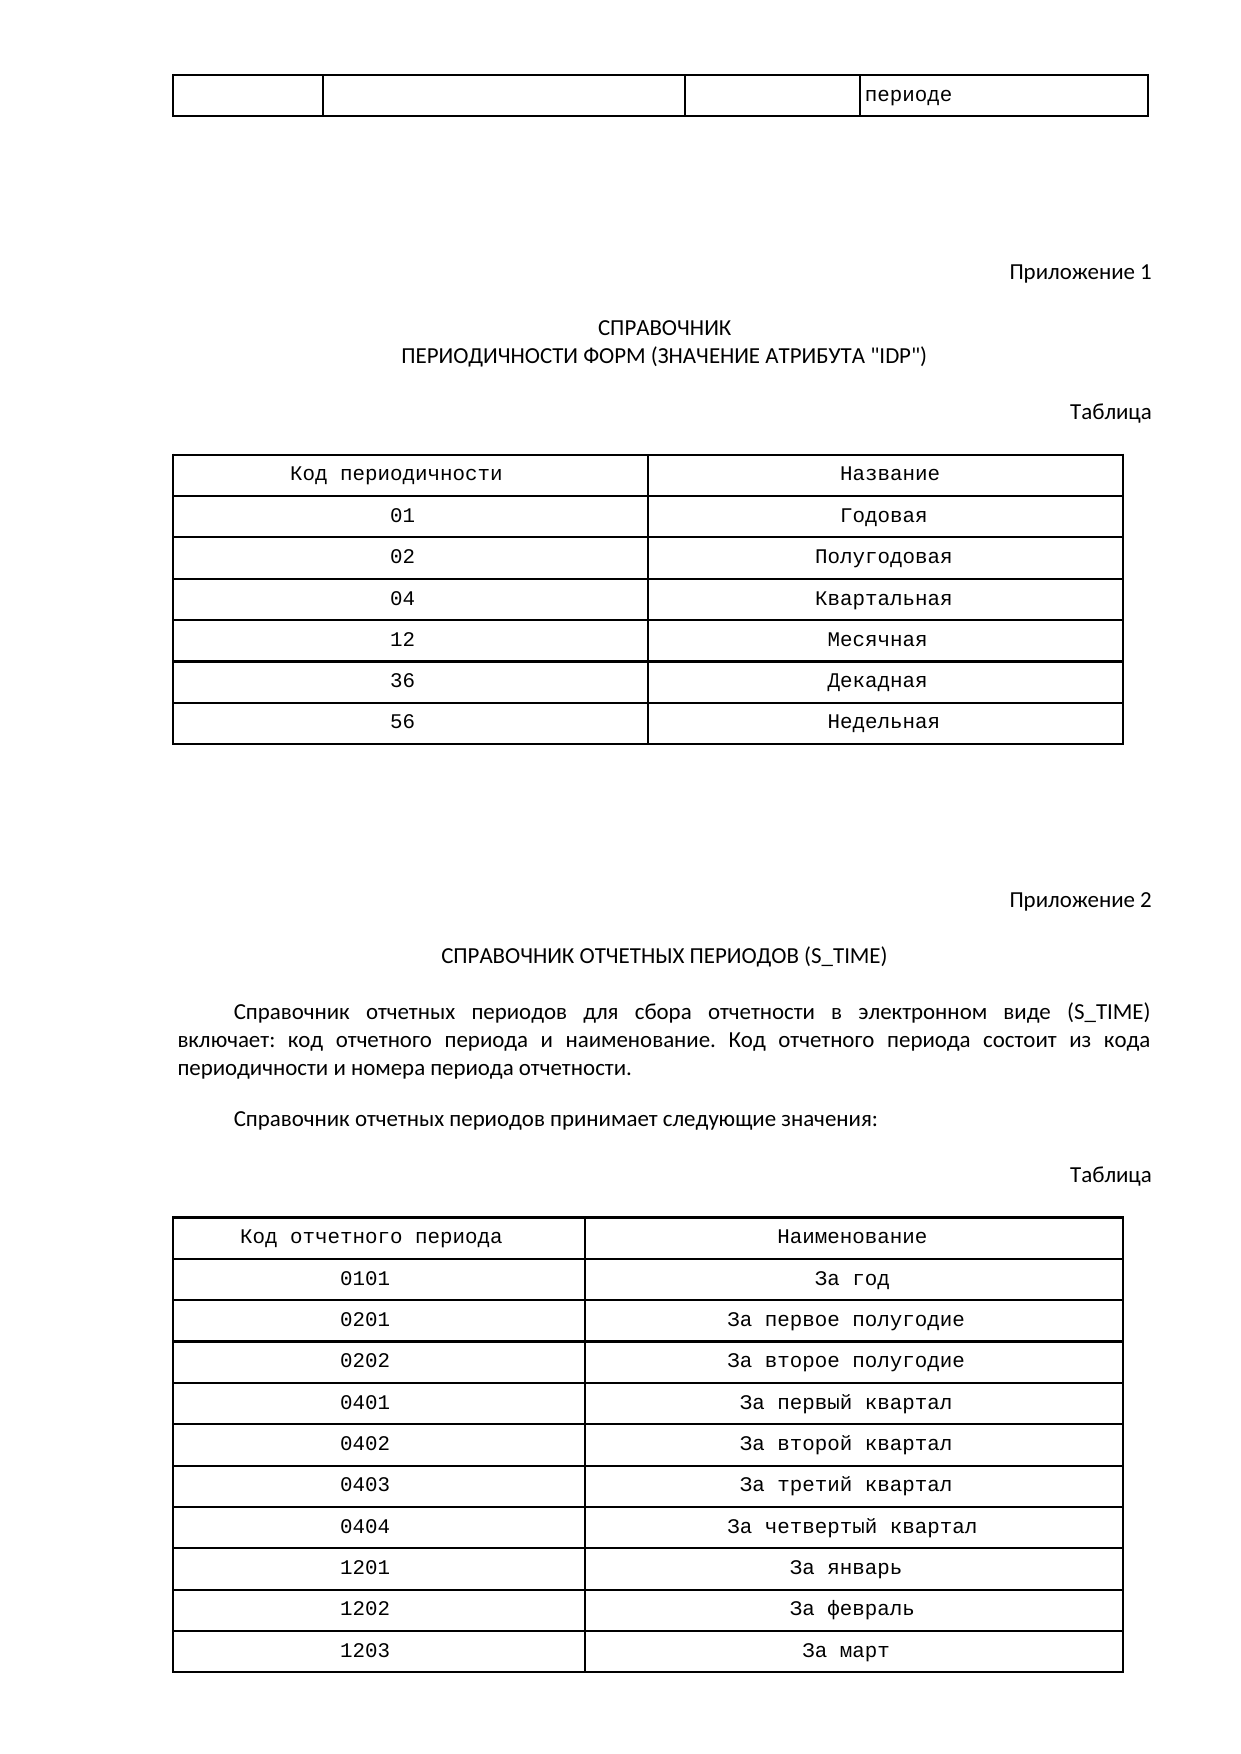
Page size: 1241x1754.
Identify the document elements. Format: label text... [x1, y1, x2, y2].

table_cell 1203 [174, 1632, 584, 1671]
table_cell Месячная [649, 621, 1122, 660]
table_cell 1201 [174, 1549, 584, 1588]
text Таблица [177, 397, 1152, 426]
table_cell 01 [174, 497, 647, 536]
text Приложение 2 [177, 885, 1152, 913]
table_cell За второй квартал [586, 1425, 1122, 1464]
table_cell За первое полугодие [586, 1301, 1122, 1340]
table_cell Полугодовая [649, 538, 1122, 578]
table_cell 56 [174, 704, 647, 743]
table_cell 0402 [174, 1425, 584, 1464]
table_header Код периодичности [174, 456, 647, 495]
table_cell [324, 76, 684, 115]
text Справочник отчетных периодов принимает следующие значения: [177, 1104, 1152, 1132]
table_cell За второе полугодие [586, 1343, 1122, 1382]
table_cell 0404 [174, 1508, 584, 1547]
table_header Наименование [586, 1219, 1122, 1258]
table_cell [686, 76, 859, 115]
text ПЕРИОДИЧНОСТИ ФОРМ (ЗНАЧЕНИЕ АТРИБУТА "IDP") [177, 341, 1152, 369]
text Приложение 1 [177, 257, 1152, 285]
table_cell 0403 [174, 1467, 584, 1506]
table_cell 02 [174, 538, 647, 578]
text СПРАВОЧНИК ОТЧЕТНЫХ ПЕРИОДОВ (S_TIME) [177, 941, 1152, 969]
table_cell 36 [174, 663, 647, 702]
table_cell За январь [586, 1549, 1122, 1588]
table_cell Декадная [649, 663, 1122, 702]
table_cell Недельная [649, 704, 1122, 743]
table_cell 1202 [174, 1591, 584, 1630]
table_cell 0201 [174, 1301, 584, 1340]
table_header Код отчетного периода [174, 1219, 584, 1258]
table_cell За четвертый квартал [586, 1508, 1122, 1547]
text Справочник отчетных периодов для сбора отчетности в электронном виде (S_TIME) включает: код отчетного периода и наименование. Код отчетного периода состоит из кода периодичности и номера периода отчетности. [177, 997, 1152, 1081]
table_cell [861, 76, 1147, 115]
table_cell Годовая [649, 497, 1122, 536]
table_cell За март [586, 1632, 1122, 1671]
table_cell 0101 [174, 1260, 584, 1299]
table_cell За февраль [586, 1591, 1122, 1630]
table_cell 0202 [174, 1343, 584, 1382]
text СПРАВОЧНИК [177, 313, 1152, 341]
table_cell За первый квартал [586, 1384, 1122, 1423]
table_cell 0401 [174, 1384, 584, 1423]
table_cell За третий квартал [586, 1467, 1122, 1506]
text Таблица [177, 1160, 1152, 1188]
table_cell За год [586, 1260, 1122, 1299]
table_cell 12 [174, 621, 647, 660]
table_cell 04 [174, 580, 647, 619]
table_header Название [649, 456, 1122, 495]
table_cell Квартальная [649, 580, 1122, 619]
